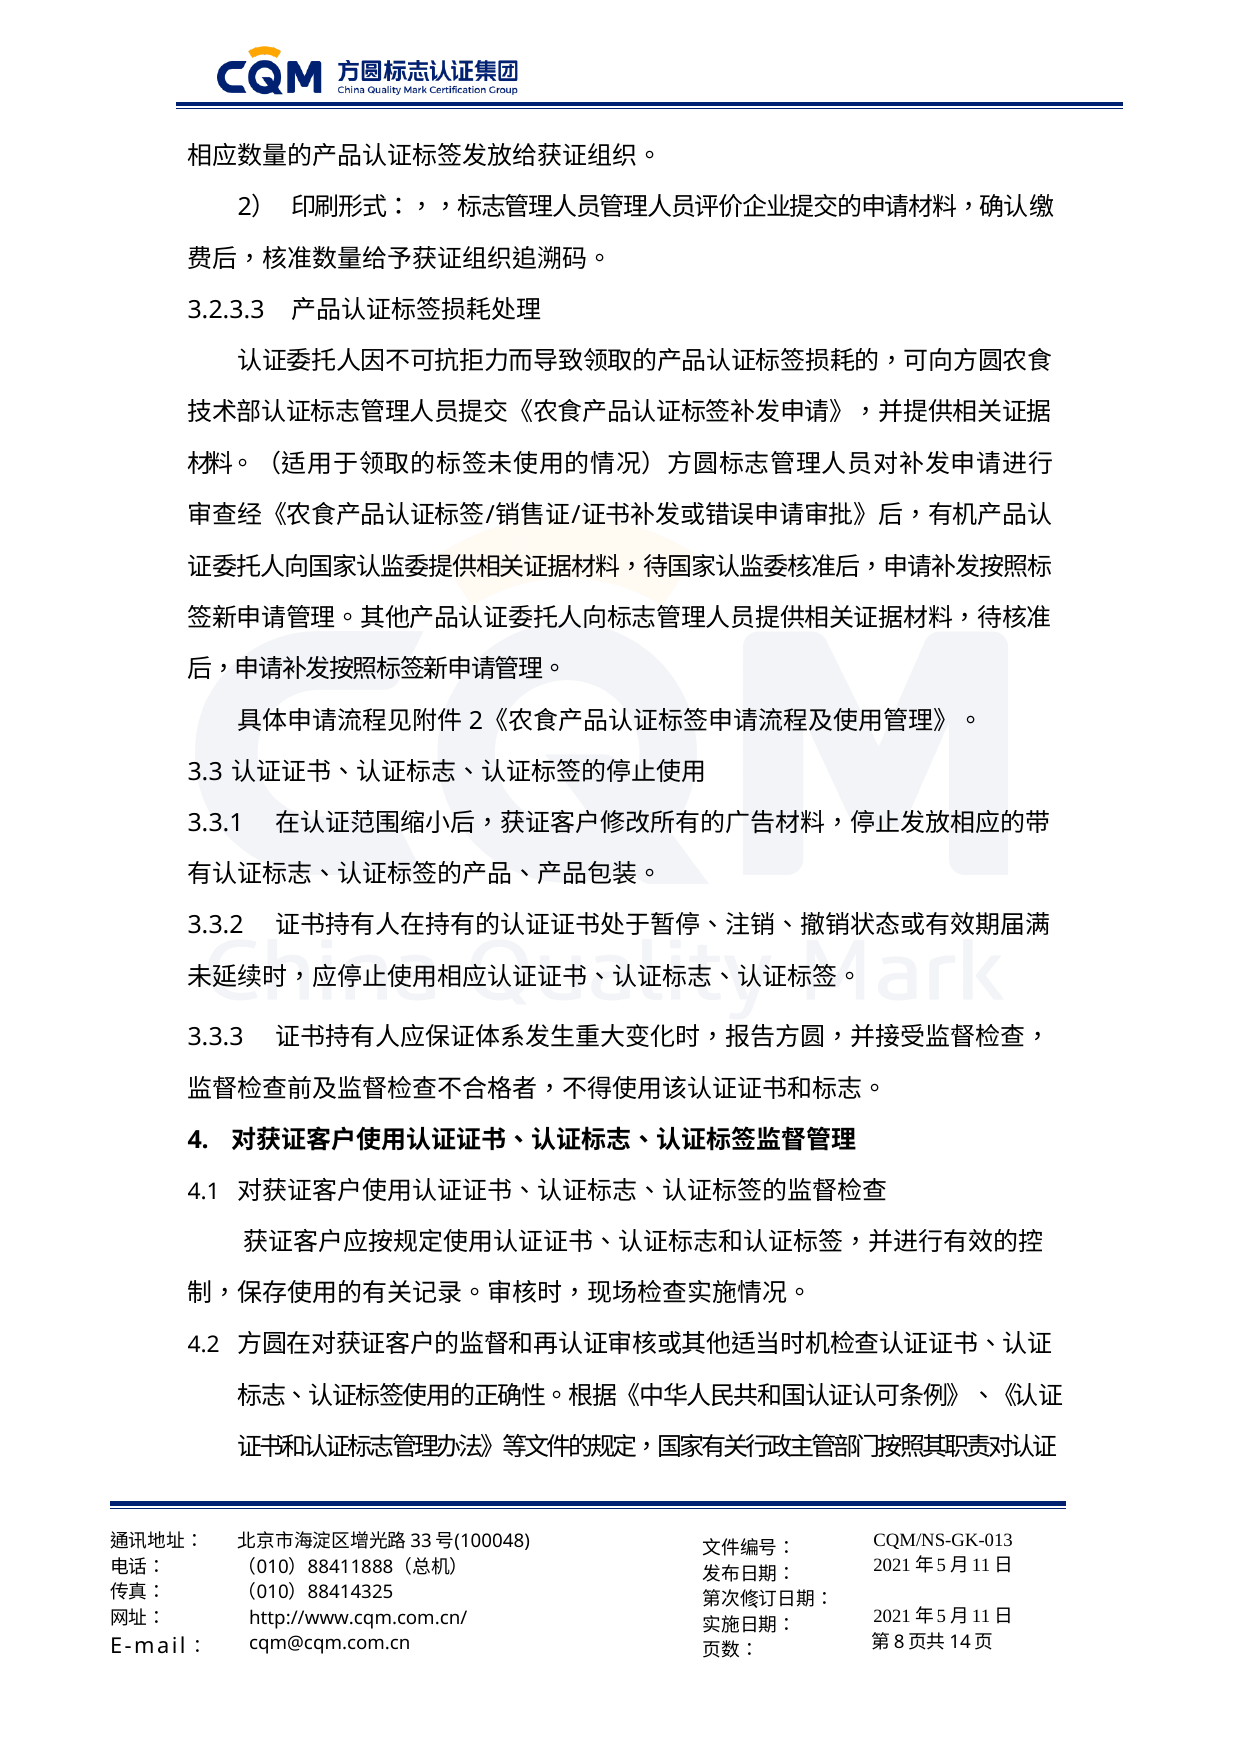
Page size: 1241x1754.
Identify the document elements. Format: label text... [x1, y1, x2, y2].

list 对获证客户使用认证证书、认证标志、认证标签的监督检查 [187, 1173, 1123, 1207]
subtitle 对获证客户使用认证证书、认证标志、认证标签监督管理 [187, 1122, 1123, 1156]
list 认证证书、认证标志、认证标签的停止使用 [187, 753, 1123, 787]
text 具体申请流程见附件 2《农食产品认证标签申请流程及使用管理》。 [237, 703, 1123, 737]
picture [216, 43, 518, 99]
list 产品认证标签损耗处理 [187, 292, 1123, 326]
list 印刷形式：，，标志管理人员管理人员评价企业提交的申请材料，确认缴费后，核准数量给予获证组织追溯码。 [187, 189, 1054, 274]
list 在认证范围缩小后，获证客户修改所有的广告材料，停止发放相应的带有认证标志、认证标签的产品、产品包装。 [187, 804, 1053, 889]
list 证书持有人在持有的认证证书处于暂停、注销、撤销状态或有效期届满未延续时，应停止使用相应认证证书、认证标志、认证标签。 [187, 907, 1053, 992]
text 获证客户应按规定使用认证证书、认证标志和认证标签，并进行有效的控制，保存使用的有关记录。审核时，现场检查实施情况。 [187, 1223, 1053, 1309]
list 证书持有人应保证体系发生重大变化时，报告方圆，并接受监督检查， 监督检查前及监督检查不合格者，不得使用该认证证书和标志。 [187, 1019, 1053, 1104]
text 认证委托人因不可抗拒力而导致领取的产品认证标签损耗的，可向方圆农食技术部认证标志管理人员提交《农食产品认证标签补发申请》，并提供相关证据材料。（适用于领取的标签未使用的情况）方圆标志管理人员对补发申请进行审查经《农食产品认证标签/销售证/证书补发或错误申请审批》后，有机产品认证委托人向国家认监委提供相关证据材料，待国家认监委核准后，申请补发按照标签新申请管理。其他产品认证委托人向标志管理人员提供相关证据材料，待核准后，申请补发按照标签新申请管理。 [187, 343, 1053, 685]
picture [168, 493, 1035, 1038]
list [187, 138, 1054, 172]
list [187, 1326, 1065, 1463]
